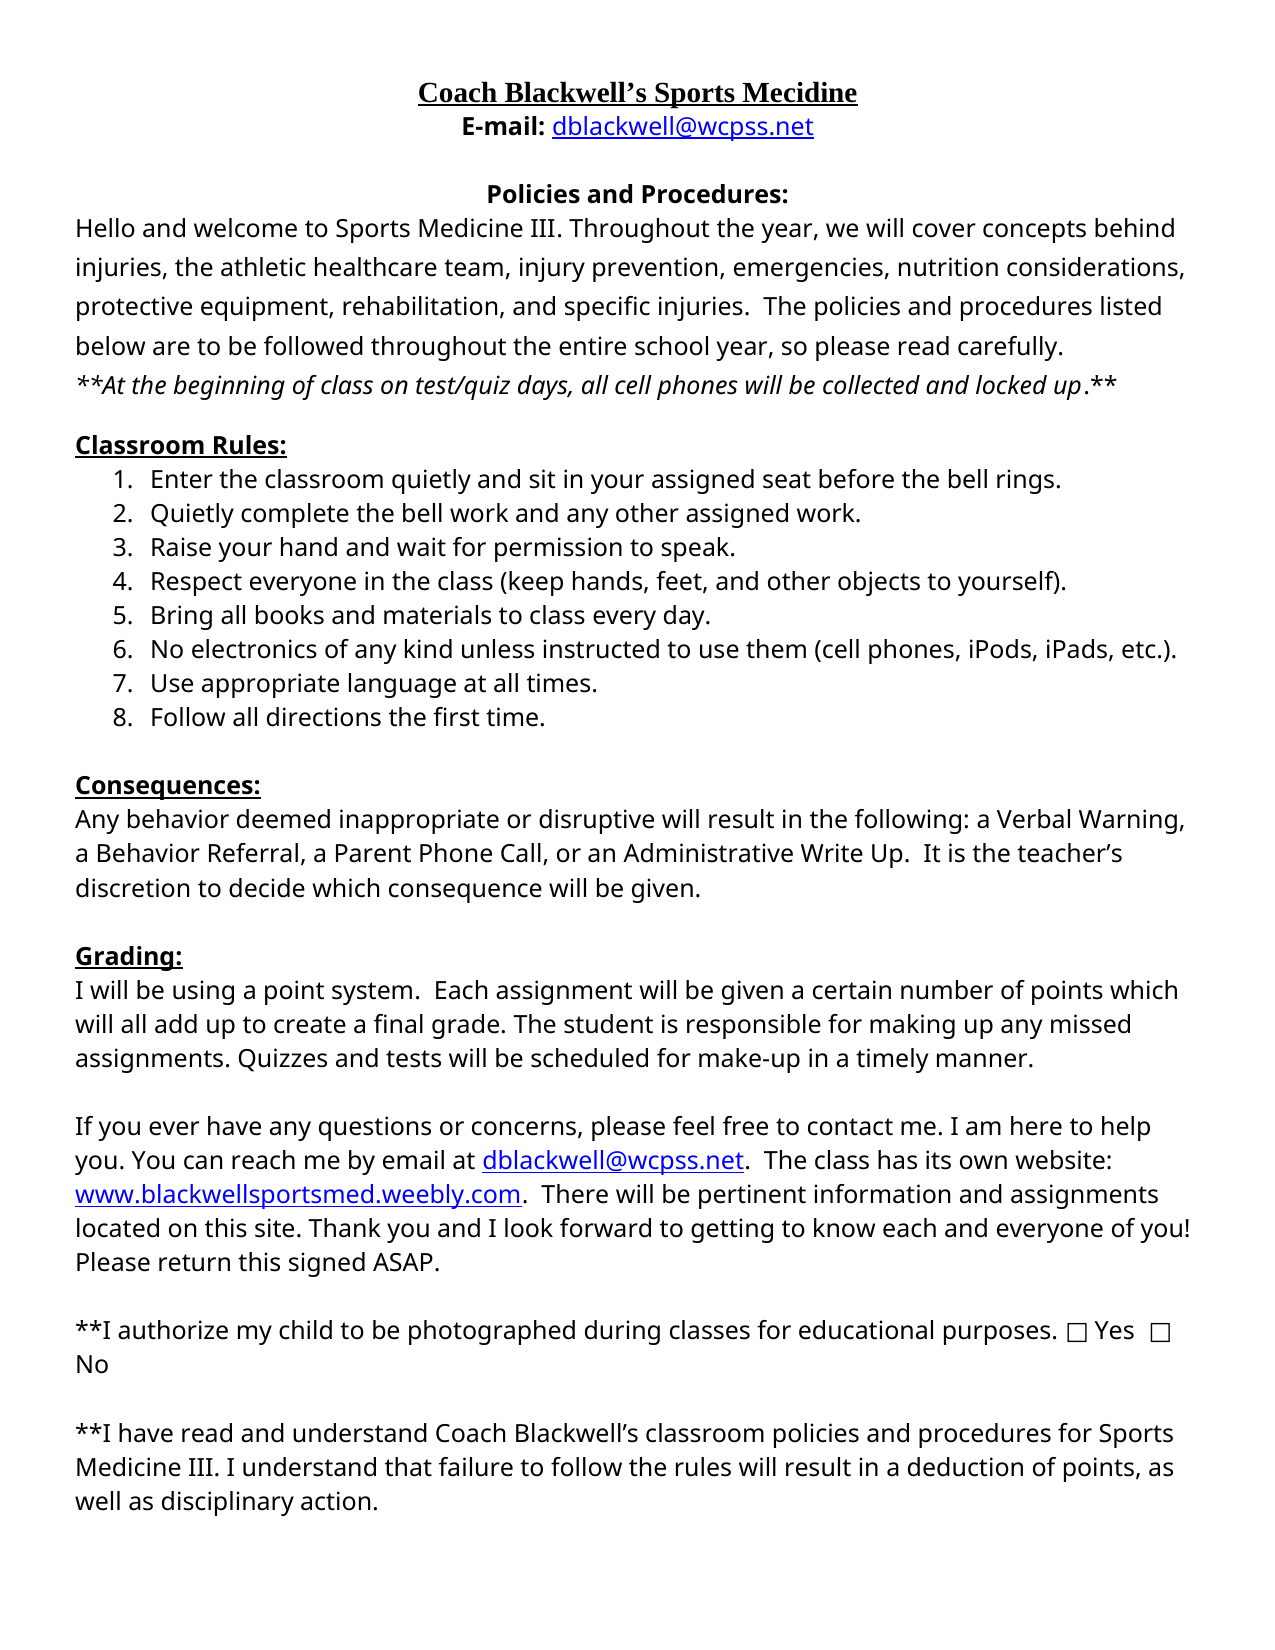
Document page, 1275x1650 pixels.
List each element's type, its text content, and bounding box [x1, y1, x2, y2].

list Follow all directions the first time. [112, 700, 1200, 734]
text I will be using a point system. Each assignment will be given a certain number of points which will all add up to create a final grade. The student is responsible for making up any missed assignments. Quizzes and tests will be scheduled for make-up in a timely manner. [75, 972, 1200, 1074]
text **I have read and understand Coach Blackwell’s classroom policies and procedures for Sports Medicine III. I understand that failure to follow the rules will result in a deduction of points, as well as disciplinary action. [75, 1415, 1200, 1517]
text Classroom Rules: [75, 427, 1200, 461]
text Hello and welcome to Sports Medicine III. Throughout the year, we will cover concepts behind injuries, the athletic healthcare team, injury prevention, emergencies, nutrition considerations, protective equipment, rehabilitation, and specific injuries. The policies and procedures listed below are to be followed throughout the entire school year, so please read carefully. **At the beginning of class on test/quiz days, all cell phones will be collected and locked up.** [75, 211, 1200, 401]
list Bring all books and materials to class every day. [112, 598, 1200, 632]
list Raise your hand and wait for permission to speak. [112, 529, 1200, 564]
text If you ever have any questions or concerns, please feel free to contact me. I am here to help you. You can reach me by email at dblackwell@wcpss.net. The class has its own website: www.blackwellsportsmed.weebly.com. There will be pertinent information and assignments located on this site. Thank you and I look forward to getting to know each and everyone of you! Please return this signed ASAP. [75, 1109, 1200, 1279]
text E-mail: dblackwell@wcpss.net [75, 108, 1200, 143]
text Coach Blackwell’s Sports Mecidine [75, 75, 1200, 108]
list No electronics of any kind unless instructed to use them (cell phones, iPods, iPads, etc.). [112, 632, 1200, 666]
list Enter the classroom quietly and sit in your assigned seat before the bell rings. [112, 461, 1200, 496]
list Respect everyone in the class (keep hands, feet, and other objects to yourself). [112, 564, 1200, 598]
list Use appropriate language at all times. [112, 666, 1200, 700]
text Any behavior deemed inappropriate or disruptive will result in the following: a Verbal Warning, a Behavior Referral, a Parent Phone Call, or an Administrative Write Up. It is the teacher’s discretion to decide which consequence will be given. [75, 802, 1200, 904]
text Policies and Procedures: [75, 177, 1200, 211]
text **I authorize my child to be photographed during classes for educational purposes. □ Yes □ No [75, 1313, 1200, 1381]
list Quietly complete the bell work and any other assigned work. [112, 496, 1200, 529]
text Consequences: [75, 768, 1200, 802]
text Grading: [75, 938, 1200, 972]
